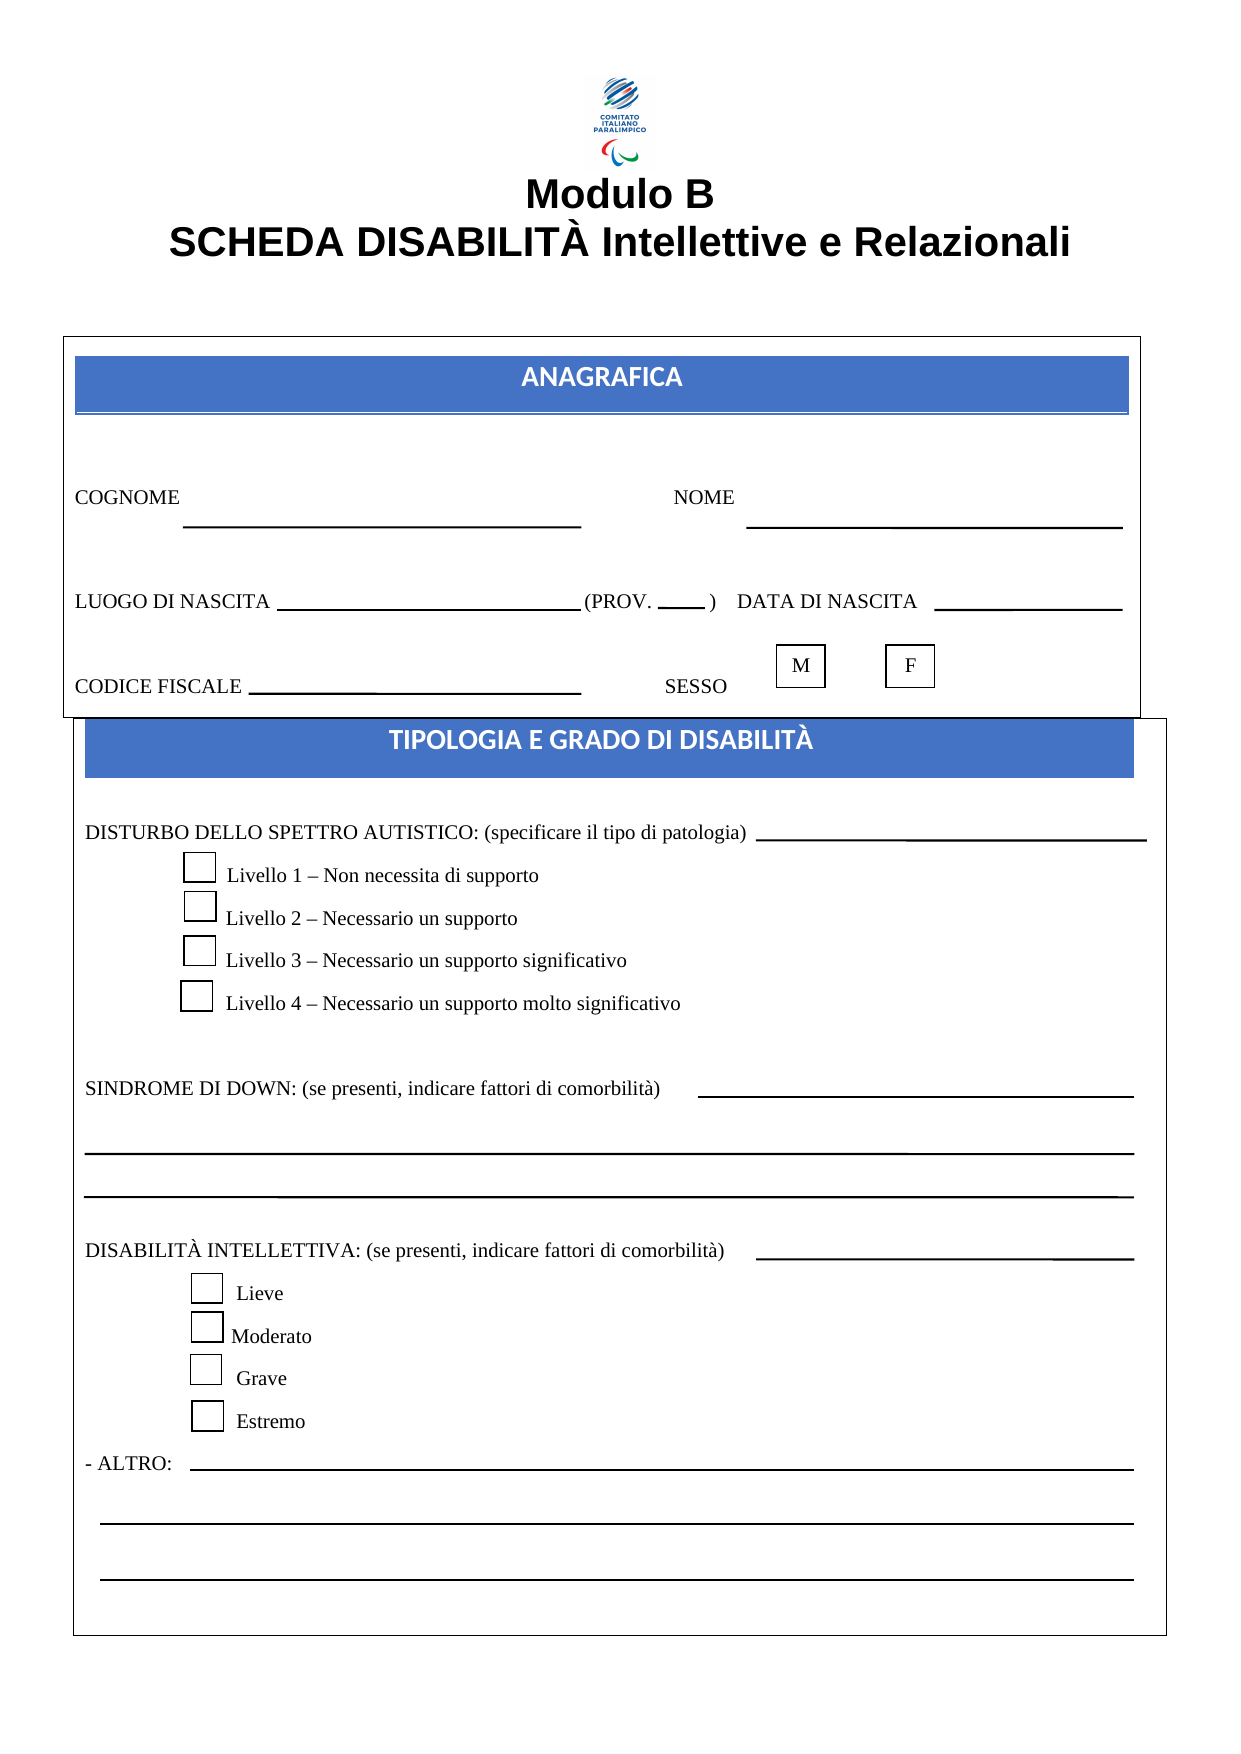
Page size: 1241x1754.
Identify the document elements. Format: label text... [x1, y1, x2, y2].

picture [582, 75, 658, 170]
table_header DISTURBO DELLO SPETTRO AUTISTICO: (specificare il tipo di patologia) Livello 1 – Non necessita di supporto Livello 2 – Necessario un supporto Livello 3 – Necessario un supporto significativo Livello 4 – Necessario un supporto molto significativo SINDROME DI DOWN: (se presenti, indicare fattori di comorbilità) DISABILITÀ INTELLETTIVA: (se presenti, indicare fattori di comorbilità) Lieve Moderato Grave Estremo - ALTRO: [74, 719, 1166, 1634]
text SCHEDA DISABILITÀ Intellettive e Relazionali [75, 217, 1165, 265]
text Modulo B [75, 169, 1165, 217]
table_header COGNOME NOME LUOGO DI NASCITA (PROV. ) DATA DI NASCITA CODICE FISCALE SESSO [64, 337, 1140, 717]
